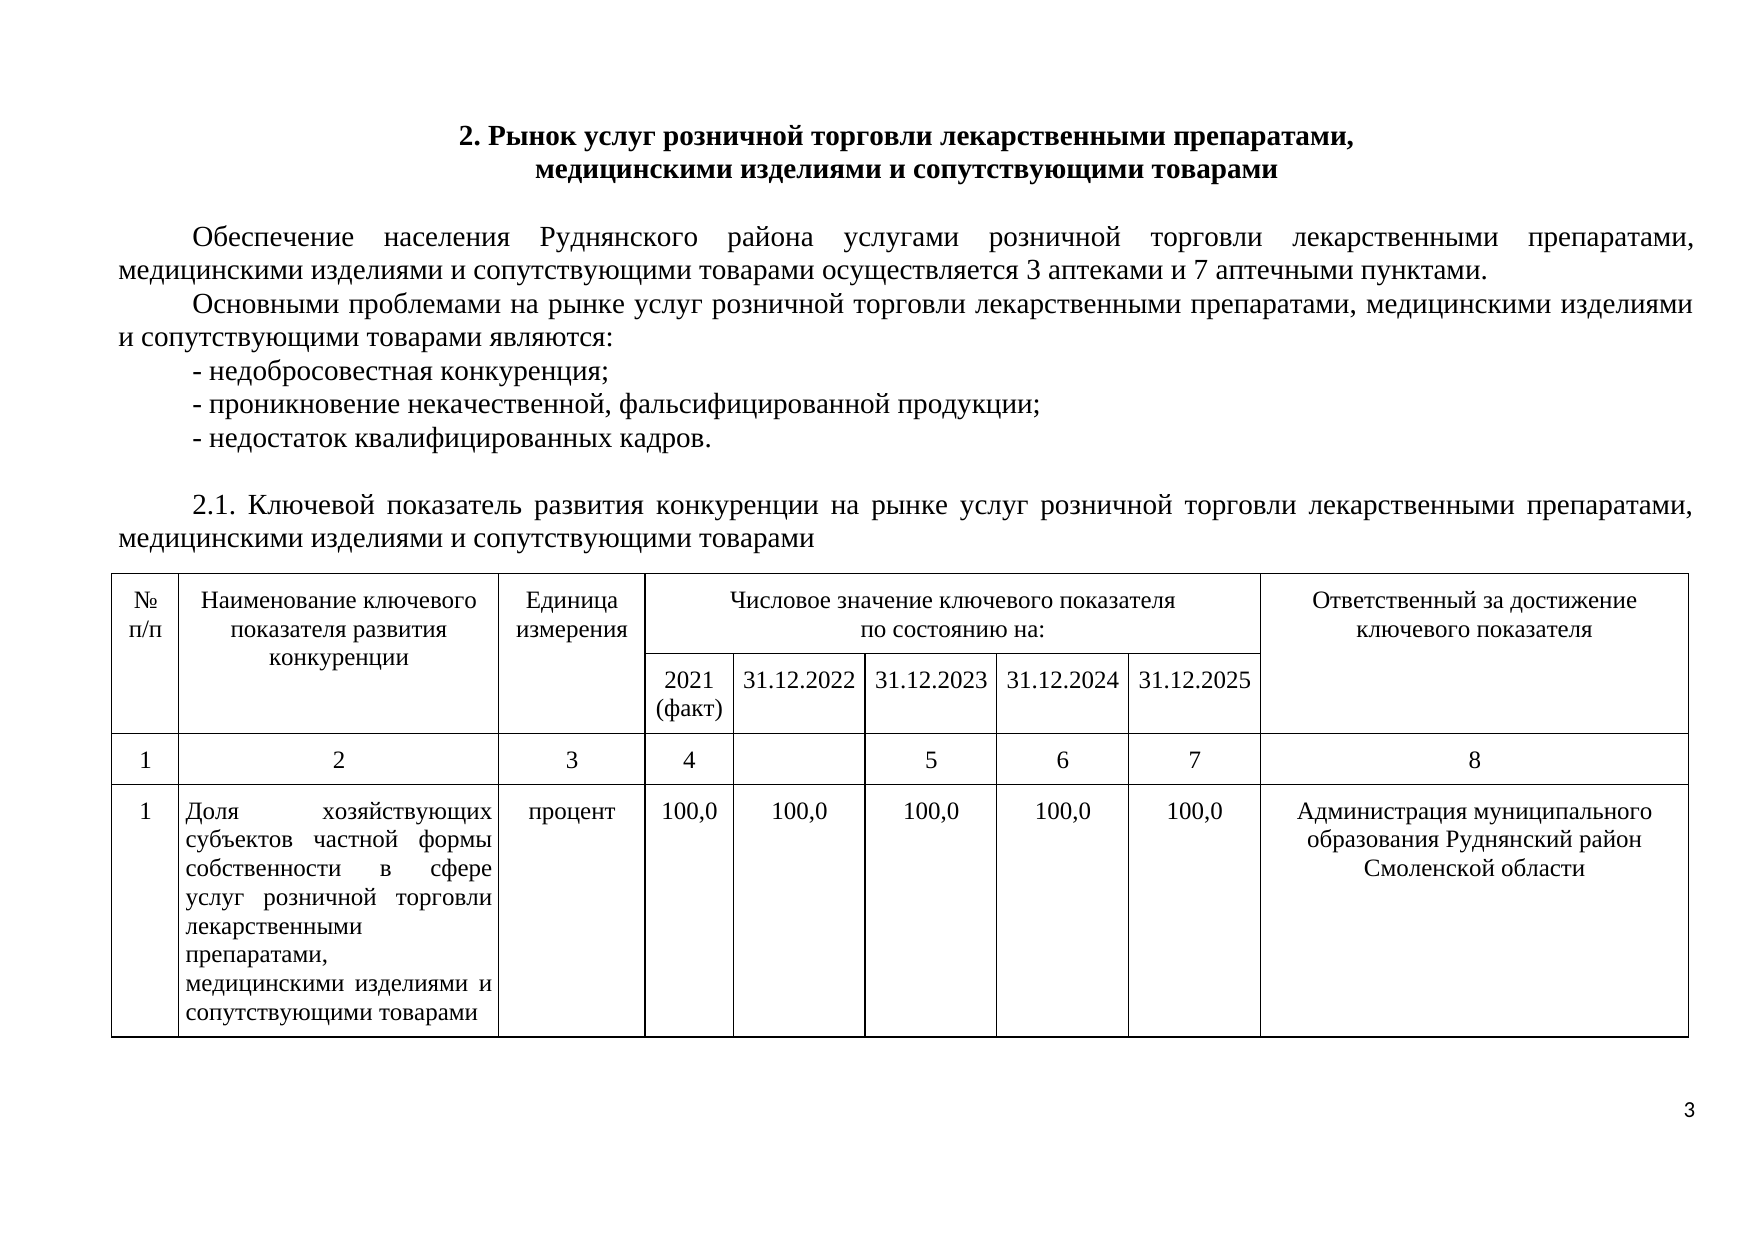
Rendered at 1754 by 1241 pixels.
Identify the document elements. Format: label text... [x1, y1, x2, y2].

table_cell 31.12.2024 [997, 654, 1128, 733]
table_header Наименование ключевого показателя развития конкуренции [179, 574, 498, 733]
table_cell 31.12.2023 [866, 654, 996, 733]
table_cell 6 [997, 734, 1128, 784]
table_header № п/п [112, 574, 178, 733]
table_cell процент [499, 785, 644, 1036]
table_header Числовое значение ключевого показателя по состоянию на: [646, 574, 1260, 653]
table_cell 1 [112, 785, 178, 1036]
text медицинскими изделиями и сопутствующими товарами [118, 152, 1695, 185]
table_cell 31.12.2022 [734, 654, 864, 733]
table_cell 1 [112, 734, 178, 784]
table_cell 4 [646, 734, 733, 784]
text Основными проблемами на рынке услуг розничной торговли лекарственными препаратами, медицинскими изделиями и сопутствующими товарами являются: [118, 286, 1695, 353]
text Обеспечение населения Руднянского района услугами розничной торговли лекарственными препаратами, медицинскими изделиями и сопутствующими товарами осуществляется 3 аптеками и 7 аптечными пунктами. [118, 219, 1695, 286]
table_cell Администрация муниципального образования Руднянский район Смоленской области [1261, 785, 1688, 1036]
text - недостаток квалифицированных кадров. [118, 420, 1695, 453]
text 2.1. Ключевой показатель развития конкуренции на рынке услуг розничной торговли лекарственными препаратами, медицинскими изделиями и сопутствующими товарами [118, 487, 1695, 554]
table_cell 100,0 [646, 785, 733, 1036]
table_cell 31.12.2025 [1129, 654, 1260, 733]
table_cell Доля хозяйствующих субъектов частной формы собственности в сфере услуг розничной торговли лекарственными препаратами, медицинскими изделиями и сопутствующими товарами [179, 785, 498, 1036]
table_cell 2021 (факт) [646, 654, 733, 733]
table_header Ответственный за достижение ключевого показателя [1261, 574, 1688, 733]
table_cell [734, 734, 864, 784]
table_cell 8 [1261, 734, 1688, 784]
table_cell 5 [866, 734, 996, 784]
table_cell 3 [499, 734, 644, 784]
table_cell 100,0 [866, 785, 996, 1036]
table_cell 100,0 [734, 785, 864, 1036]
table_header Единица измерения [499, 574, 644, 733]
table_cell 100,0 [997, 785, 1128, 1036]
text 2. Рынок услуг розничной торговли лекарственными препаратами, [118, 118, 1695, 152]
text - проникновение некачественной, фальсифицированной продукции; [118, 386, 1695, 420]
table_cell 2 [179, 734, 498, 784]
text - недобросовестная конкуренция; [118, 353, 1695, 386]
table_cell 7 [1129, 734, 1260, 784]
table_cell 100,0 [1129, 785, 1260, 1036]
